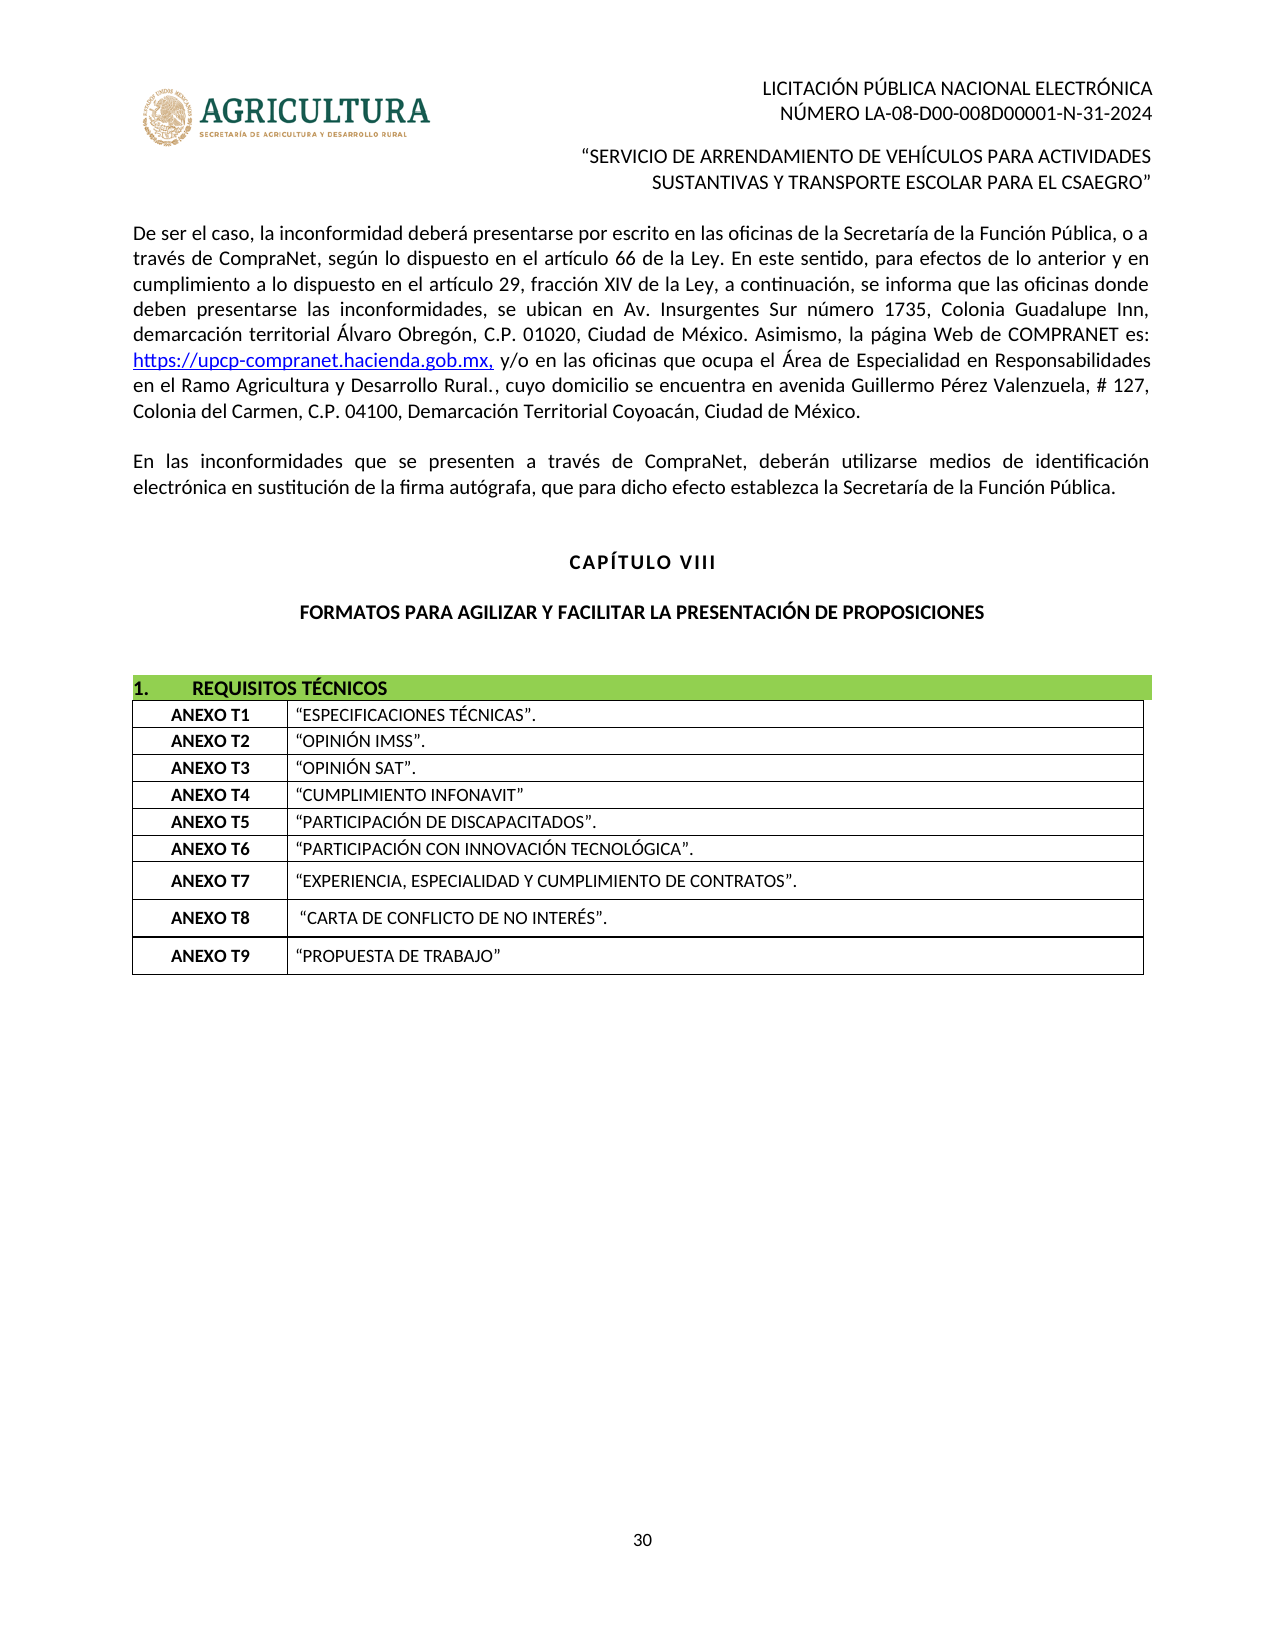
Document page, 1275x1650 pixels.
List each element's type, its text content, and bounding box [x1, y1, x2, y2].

table_cell ANEXO T7 [133, 862, 287, 899]
table_cell ANEXO T2 [133, 728, 287, 754]
table_cell “OPINIÓN SAT”. [288, 755, 1143, 781]
text De ser el caso, la inconformidad deberá presentarse por escrito en las oficinas de la Secretaría de la Función Pública, o a través de CompraNet, según lo dispuesto en el artículo 66 de la Ley. En este sentido, para efectos de lo anterior y en cumplimiento a lo dispuesto en el artículo 29, fracción XIV de la Ley, a continuación, se informa que las oficinas donde deben presentarse las inconformidades, se ubican en Av. Insurgentes Sur número 1735, Colonia Guadalupe Inn, demarcación territorial Álvaro Obregón, C.P. 01020, Ciudad de México. Asimismo, la página Web de COMPRANET es: https://upcp-compranet.hacienda.gob.mx, y/o en las oficinas que ocupa el Área de Especialidad en Responsabilidades en el Ramo Agricultura y Desarrollo Rural., cuyo domicilio se encuentra en avenida Guillermo Pérez Valenzuela, # 127, Colonia del Carmen, C.P. 04100, Demarcación Territorial Coyoacán, Ciudad de México. [133, 220, 1152, 423]
table_cell ANEXO T5 [133, 809, 287, 834]
table_cell ANEXO T4 [133, 782, 287, 807]
text CAPÍTULO VIII [133, 549, 1152, 575]
table_cell “PARTICIPACIÓN DE DISCAPACITADOS”. [288, 809, 1143, 834]
table_cell “PROPUESTA DE TRABAJO” [288, 938, 1143, 974]
table_cell ANEXO T8 [133, 900, 287, 936]
table_cell ANEXO T6 [133, 836, 287, 861]
text 1. REQUISITOS TÉCNICOS [133, 675, 1152, 700]
table_header “ESPECIFICACIONES TÉCNICAS”. [288, 701, 1143, 727]
table_cell “EXPERIENCIA, ESPECIALIDAD Y CUMPLIMIENTO DE CONTRATOS”. [288, 862, 1143, 899]
table_cell ANEXO T9 [133, 938, 287, 974]
table_cell “OPINIÓN IMSS”. [288, 728, 1143, 754]
table_cell “PARTICIPACIÓN CON INNOVACIÓN TECNOLÓGICA”. [288, 836, 1143, 861]
text FORMATOS PARA AGILIZAR Y FACILITAR LA PRESENTACIÓN DE PROPOSICIONES [133, 599, 1152, 625]
table_header ANEXO T1 [133, 701, 287, 727]
table_cell ANEXO T3 [133, 755, 287, 781]
picture [132, 70, 442, 157]
table_cell “CUMPLIMIENTO INFONAVIT” [288, 782, 1143, 807]
text En las inconformidades que se presenten a través de CompraNet, deberán utilizarse medios de identificación electrónica en sustitución de la firma autógrafa, que para dicho efecto establezca la Secretaría de la Función Pública. [133, 449, 1152, 499]
table_cell “CARTA DE CONFLICTO DE NO INTERÉS”. [288, 900, 1143, 936]
